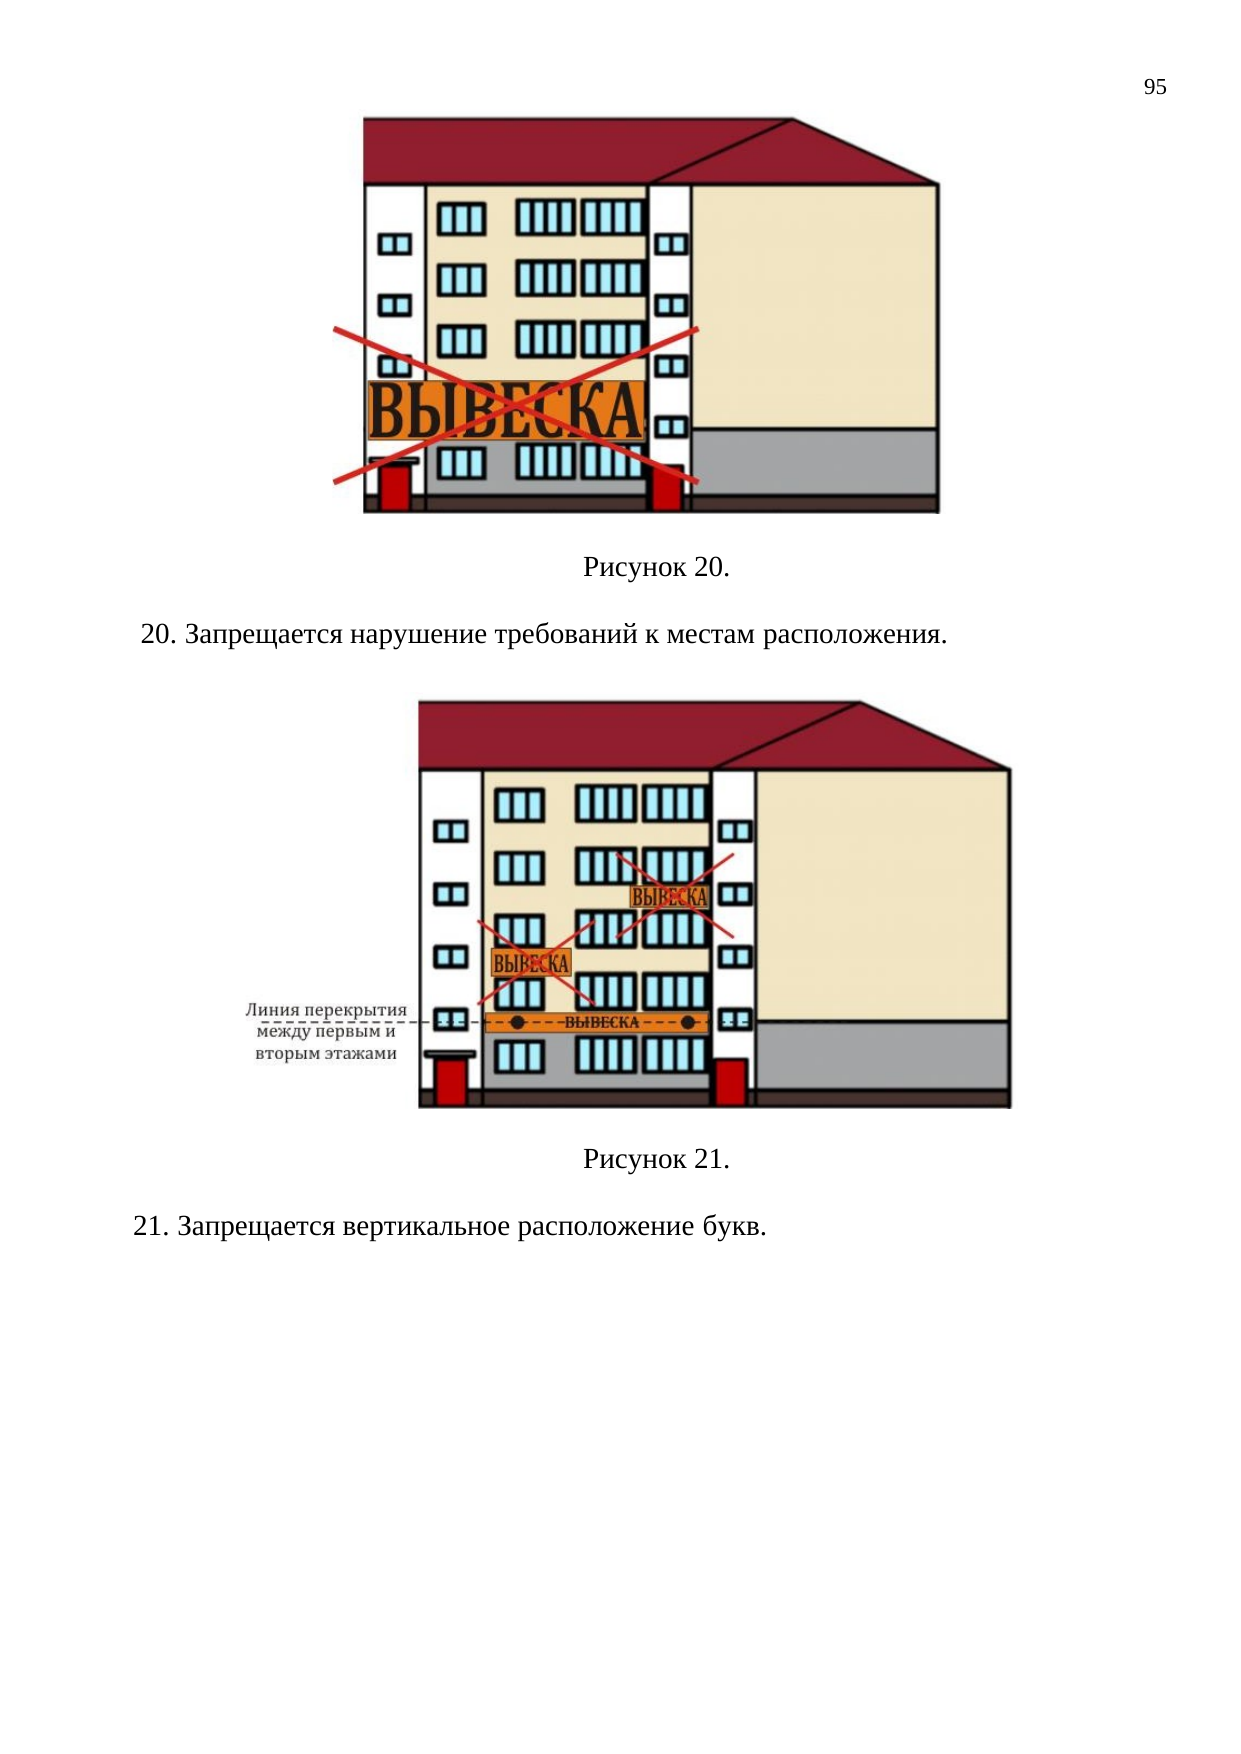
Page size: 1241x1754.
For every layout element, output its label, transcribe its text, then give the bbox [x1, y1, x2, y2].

picture [332, 109, 946, 514]
list Запрещается вертикальное расположение букв. [133, 1208, 1194, 1242]
text Рисунок 21. [273, 1141, 1040, 1174]
list Запрещается нарушение требований к местам расположения. [140, 616, 1194, 649]
picture [245, 692, 1019, 1109]
text Рисунок 20. [273, 549, 1040, 582]
